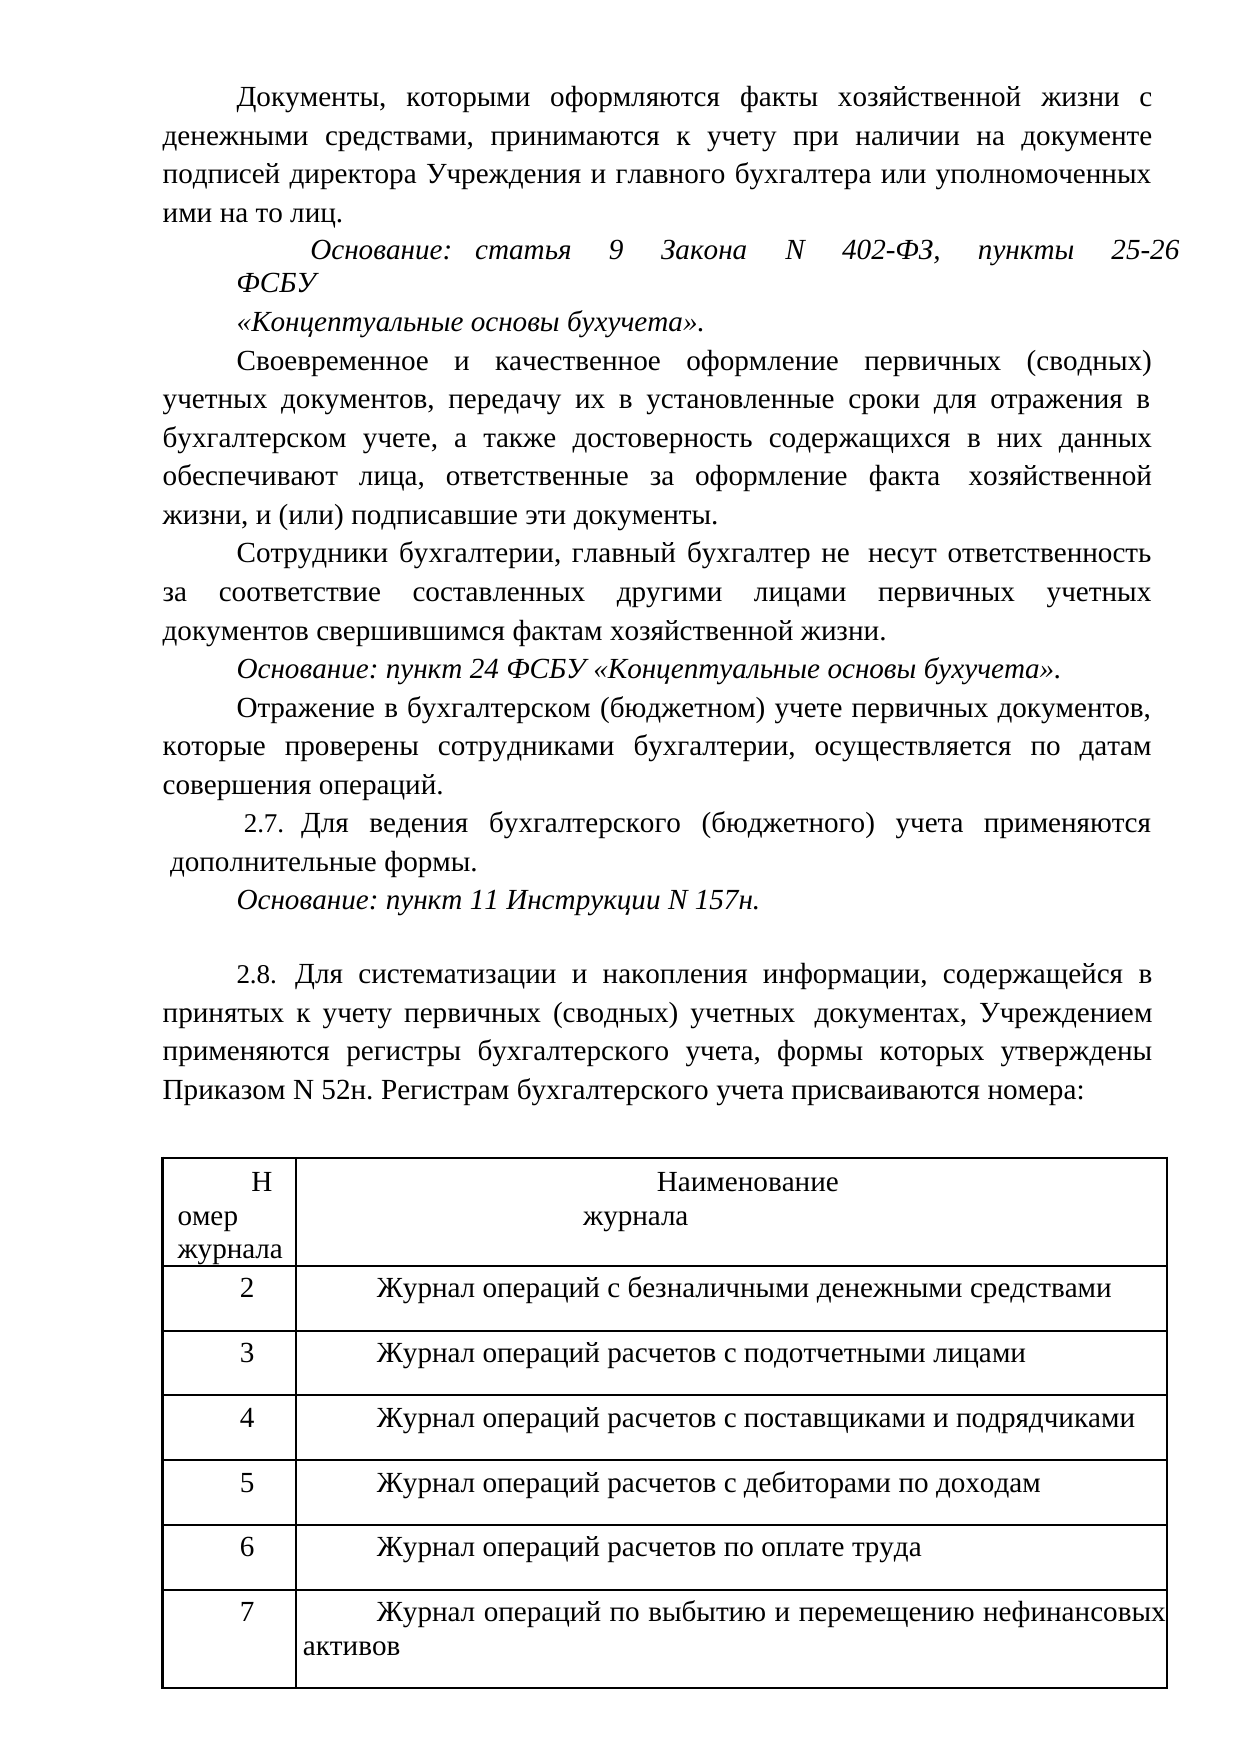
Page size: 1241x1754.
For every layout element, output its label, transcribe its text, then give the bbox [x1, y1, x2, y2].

table_cell 4 [164, 1396, 295, 1459]
text Документы, которыми оформляются факты хозяйственной жизни с денежными средствами, принимаются к учету при наличии на документе подписей директора Учреждения и главного бухгалтера или уполномоченных ими на то лиц. [162, 79, 1152, 228]
table_cell 6 [164, 1526, 295, 1589]
list Для систематизации и накопления информации, содержащейся в принятых к учету первичных (сводных) учетных документах, Учреждением применяются регистры бухгалтерского учета, формы которых утверждены Приказом N 52н. Регистрам бухгалтерского учета присваиваются номера: [162, 956, 1152, 1106]
table_cell 2 [164, 1267, 295, 1330]
table_cell Журнал операций с безналичными денежными средствами [297, 1267, 1166, 1330]
text Основание: статья 9 Закона N 402-ФЗ, пункты 25-26 ФСБУ [236, 233, 1180, 299]
table_cell Журнал операций расчетов с подотчетными лицами [297, 1332, 1166, 1394]
text Отражение в бухгалтерском (бюджетном) учете первичных документов, которые проверены сотрудниками бухгалтерии, осуществляется по датам совершения операций. [162, 690, 1151, 800]
table_cell 7 [164, 1591, 295, 1687]
table_cell 5 [164, 1461, 295, 1524]
table_cell Журнал операций расчетов по оплате труда [297, 1526, 1166, 1589]
text Своевременное и качественное оформление первичных (сводных) учетных документов, передачу их в установленные сроки для отражения в бухгалтерском учете, а также достоверность содержащихся в них данных обеспечивают лица, ответственные за оформление факта хозяйственной жизни, и (или) подписавшие эти документы. [162, 343, 1152, 531]
table_cell 3 [164, 1332, 295, 1394]
table_cell Журнал операций расчетов с поставщиками и подрядчиками [297, 1396, 1166, 1459]
text «Концептуальные основы бухучета». [162, 304, 1180, 338]
list Для ведения бухгалтерского (бюджетного) учета применяются дополнительные формы. [170, 806, 1151, 878]
table_header Номер журнала [164, 1159, 295, 1265]
table_cell Журнал операций расчетов с дебиторами по доходам [297, 1461, 1166, 1524]
text Основание: пункт 11 Инструкции N 157н. [162, 883, 1180, 916]
table_header Наименование журнала [297, 1159, 1166, 1265]
text Основание: пункт 24 ФСБУ «Концептуальные основы бухучета». [162, 651, 1180, 685]
table_cell Журнал операций по выбытию и перемещению нефинансовых активов [297, 1591, 1166, 1687]
text Сотрудники бухгалтерии, главный бухгалтер не несут ответственность за соответствие составленных другими лицами первичных учетных документов свершившимся фактам хозяйственной жизни. [162, 536, 1152, 646]
